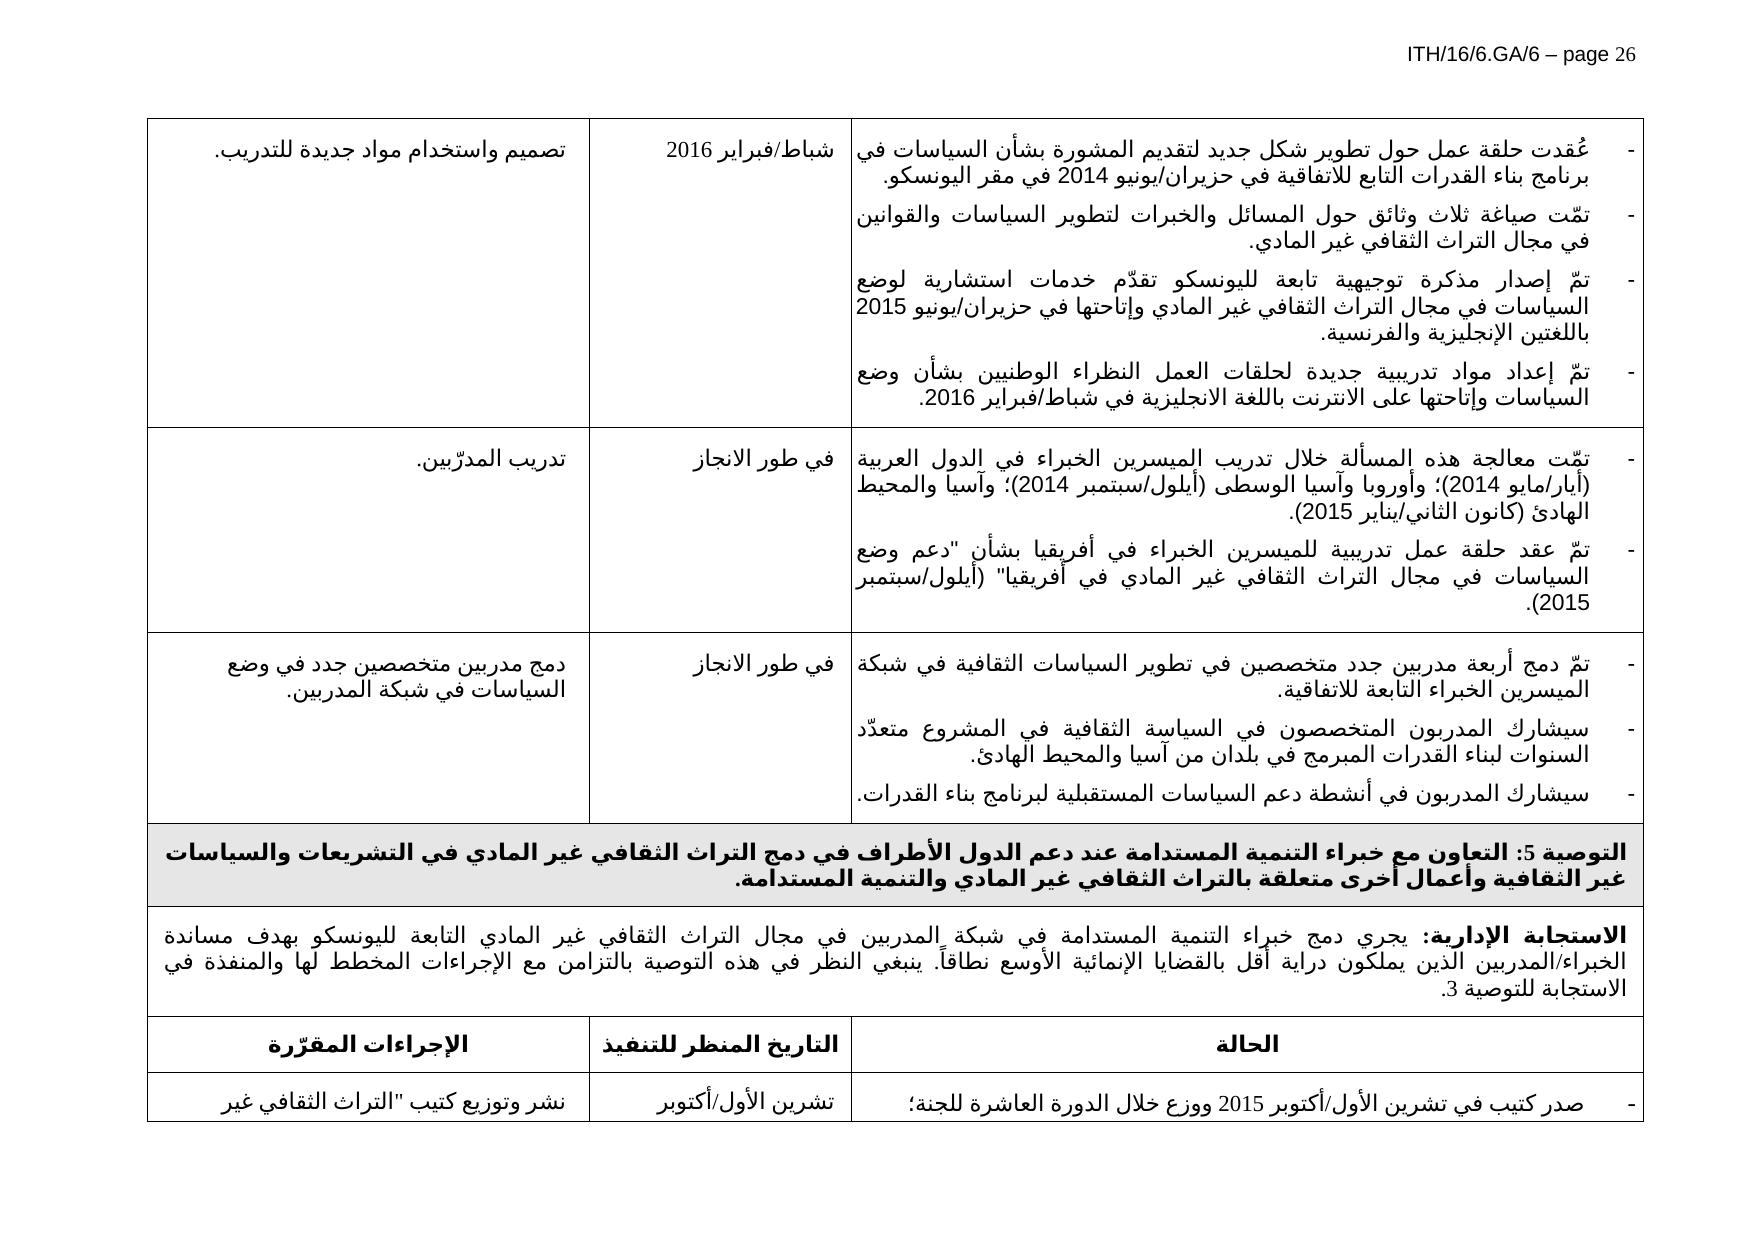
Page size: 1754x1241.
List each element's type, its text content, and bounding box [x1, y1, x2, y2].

table_cell شباط/فبراير 2016 [590, 119, 851, 427]
table_cell الإجراءات المقرّرة [148, 1017, 589, 1072]
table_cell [148, 1073, 589, 1121]
table_cell تدريب المدرّبين. [148, 428, 589, 632]
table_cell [590, 1073, 851, 1121]
table_cell التاريخ المنظر للتنفيذ [590, 1017, 851, 1072]
table_cell تصميم واستخدام مواد جديدة للتدريب. [148, 119, 589, 427]
table_cell دمج مدربين متخصصين جدد في وضع السياسات في شبكة المدربين. [148, 633, 589, 823]
table_cell التوصية 5: التعاون مع خبراء التنمية المستدامة عند دعم الدول الأطراف في دمج التراث الثقافي غير المادي في التشريعات والسياسات غير الثقافية وأعمال أخرى متعلقة بالتراث الثقافي غير المادي والتنمية المستدامة. [148, 824, 1643, 906]
table_cell الحالة [852, 1017, 1643, 1072]
table_cell الاستجابة الإدارية: يجري دمج خبراء التنمية المستدامة في شبكة المدربين في مجال التراث الثقافي غير المادي التابعة لليونسكو بهدف مساندة الخبراء/المدربين الذين يملكون دراية أقل بالقضايا الإنمائية الأوسع نطاقاً. ينبغي النظر في هذه التوصية بالتزامن مع الإجراءات المخطط لها والمنفذة في الاستجابة للتوصية 3. [148, 907, 1643, 1016]
table_cell تمّت معالجة هذه المسألة خلال تدريب الميسرين الخبراء في الدول العربية (أيار/مايو 2014)؛ وأوروبا وآسيا الوسطى (أيلول/سبتمبر 2014)؛ وآسيا والمحيط الهادئ (كانون الثاني/يناير 2015). تمّ عقد حلقة عمل تدريبية للميسرين الخبراء في أفريقيا بشأن "دعم وضع السياسات في مجال التراث الثقافي غير المادي في أفريقيا" (أيلول/سبتمبر 2015). [852, 428, 1643, 632]
table_cell في طور الانجاز [590, 428, 851, 632]
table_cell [852, 1073, 1643, 1121]
table_cell في طور الانجاز [590, 633, 851, 823]
table_cell تمّ دمج أربعة مدربين جدد متخصصين في تطوير السياسات الثقافية في شبكة الميسرين الخبراء التابعة للاتفاقية. سيشارك المدربون المتخصصون في السياسة الثقافية في المشروع متعدّد السنوات لبناء القدرات المبرمج في بلدان من آسيا والمحيط الهادئ. سيشارك المدربون في أنشطة دعم السياسات المستقبلية لبرنامج بناء القدرات. [852, 633, 1643, 823]
table_cell عُقدت حلقة عمل حول تطوير شكل جديد لتقديم المشورة بشأن السياسات في برنامج بناء القدرات التابع للاتفاقية في حزيران/يونيو 2014 في مقر اليونسكو. تمّت صياغة ثلاث وثائق حول المسائل والخبرات لتطوير السياسات والقوانين في مجال التراث الثقافي غير المادي. تمّ إصدار مذكرة توجيهية تابعة لليونسكو تقدّم خدمات استشارية لوضع السياسات في مجال التراث الثقافي غير المادي وإتاحتها في حزيران/يونيو 2015 باللغتين الإنجليزية والفرنسية. تمّ إعداد مواد تدريبية جديدة لحلقات العمل النظراء الوطنيين بشأن وضع السياسات وإتاحتها على الانترنت باللغة الانجليزية في شباط/فبراير 2016. [852, 119, 1643, 427]
